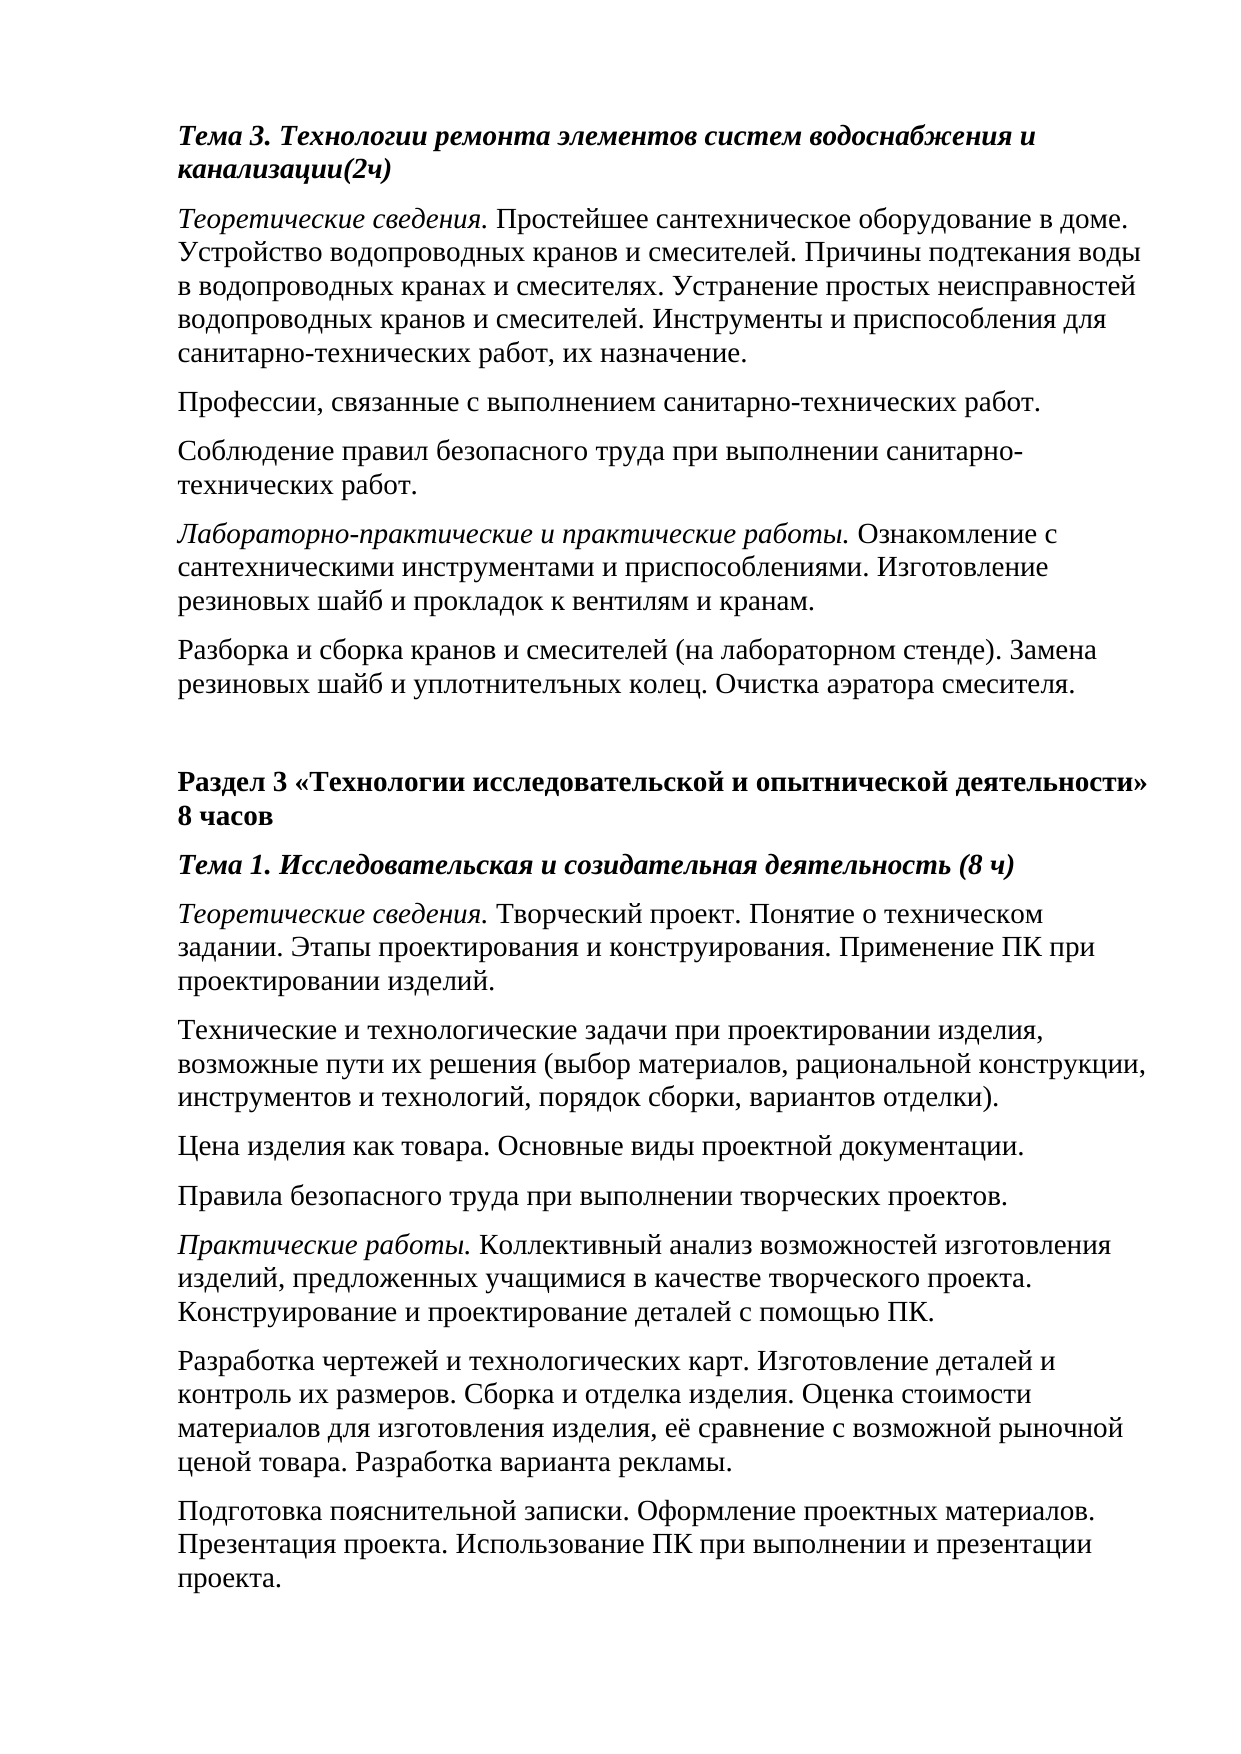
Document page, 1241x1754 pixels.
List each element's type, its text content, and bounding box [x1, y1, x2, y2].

text Раздел 3 «Технологии исследовательской и опытнической деятельности» 8 часов [177, 764, 1152, 831]
text Тема 3. Технологии ремонта элементов систем водоснабжения и канализации(2ч) [177, 118, 1152, 185]
text Профессии, связанные с выполнением санитарно-технических работ. [177, 384, 1152, 418]
text Разборка и сборка кранов и смесителей (на лабораторном стенде). Замена резиновых шайб и уплотнителъных колец. Очистка аэратора смесителя. [177, 632, 1152, 699]
text Подготовка пояснительной записки. Оформление проектных материалов. Презентация проекта. Использование ПК при выполнении и презентации проекта. [177, 1493, 1152, 1593]
text Соблюдение правил безопасного труда при выполнении санитарно-технических работ. [177, 433, 1152, 500]
text Теоретические сведения. Простейшее сантехническое оборудование в доме. Устройство водопроводных кранов и смесителей. Причины подтекания воды в водопроводных кранах и смесителях. Устранение простых неисправностей водопроводных кранов и смесителей. Инструменты и приспособления для санитарно-технических работ, их назначение. [177, 201, 1152, 368]
text Тема 1. Исследовательская и созидательная деятельность (8 ч) [177, 847, 1152, 880]
text Практические работы. Коллективный анализ возможностей изготовления изделий, предложенных учащимися в качестве творческого проекта. Конструирование и проектирование деталей с помощью ПК. [177, 1227, 1152, 1327]
text Технические и технологические задачи при проектировании изделия, возможные пути их решения (выбор материалов, рациональной конструкции, инструментов и технологий, порядок сборки, вариантов отделки). [177, 1012, 1152, 1113]
text Правила безопасного труда при выполнении творческих проектов. [177, 1178, 1152, 1211]
text Цена изделия как товара. Основные виды проектной документации. [177, 1128, 1152, 1162]
text Теоретические сведения. Творческий проект. Понятие о техническом задании. Этапы проектирования и конструирования. Применение ПК при проектировании изделий. [177, 896, 1152, 997]
text Разработка чертежей и технологических карт. Изготовление деталей и контроль их размеров. Сборка и отделка изделия. Оценка стоимости материалов для изготовления изделия, её сравнение с возможной рыночной ценой товара. Разработка варианта рекламы. [177, 1343, 1152, 1477]
text Лабораторно-практические и практические работы. Ознакомление с сантехническими инструментами и приспособлениями. Изготовление резиновых шайб и прокладок к вентилям и кранам. [177, 516, 1152, 617]
